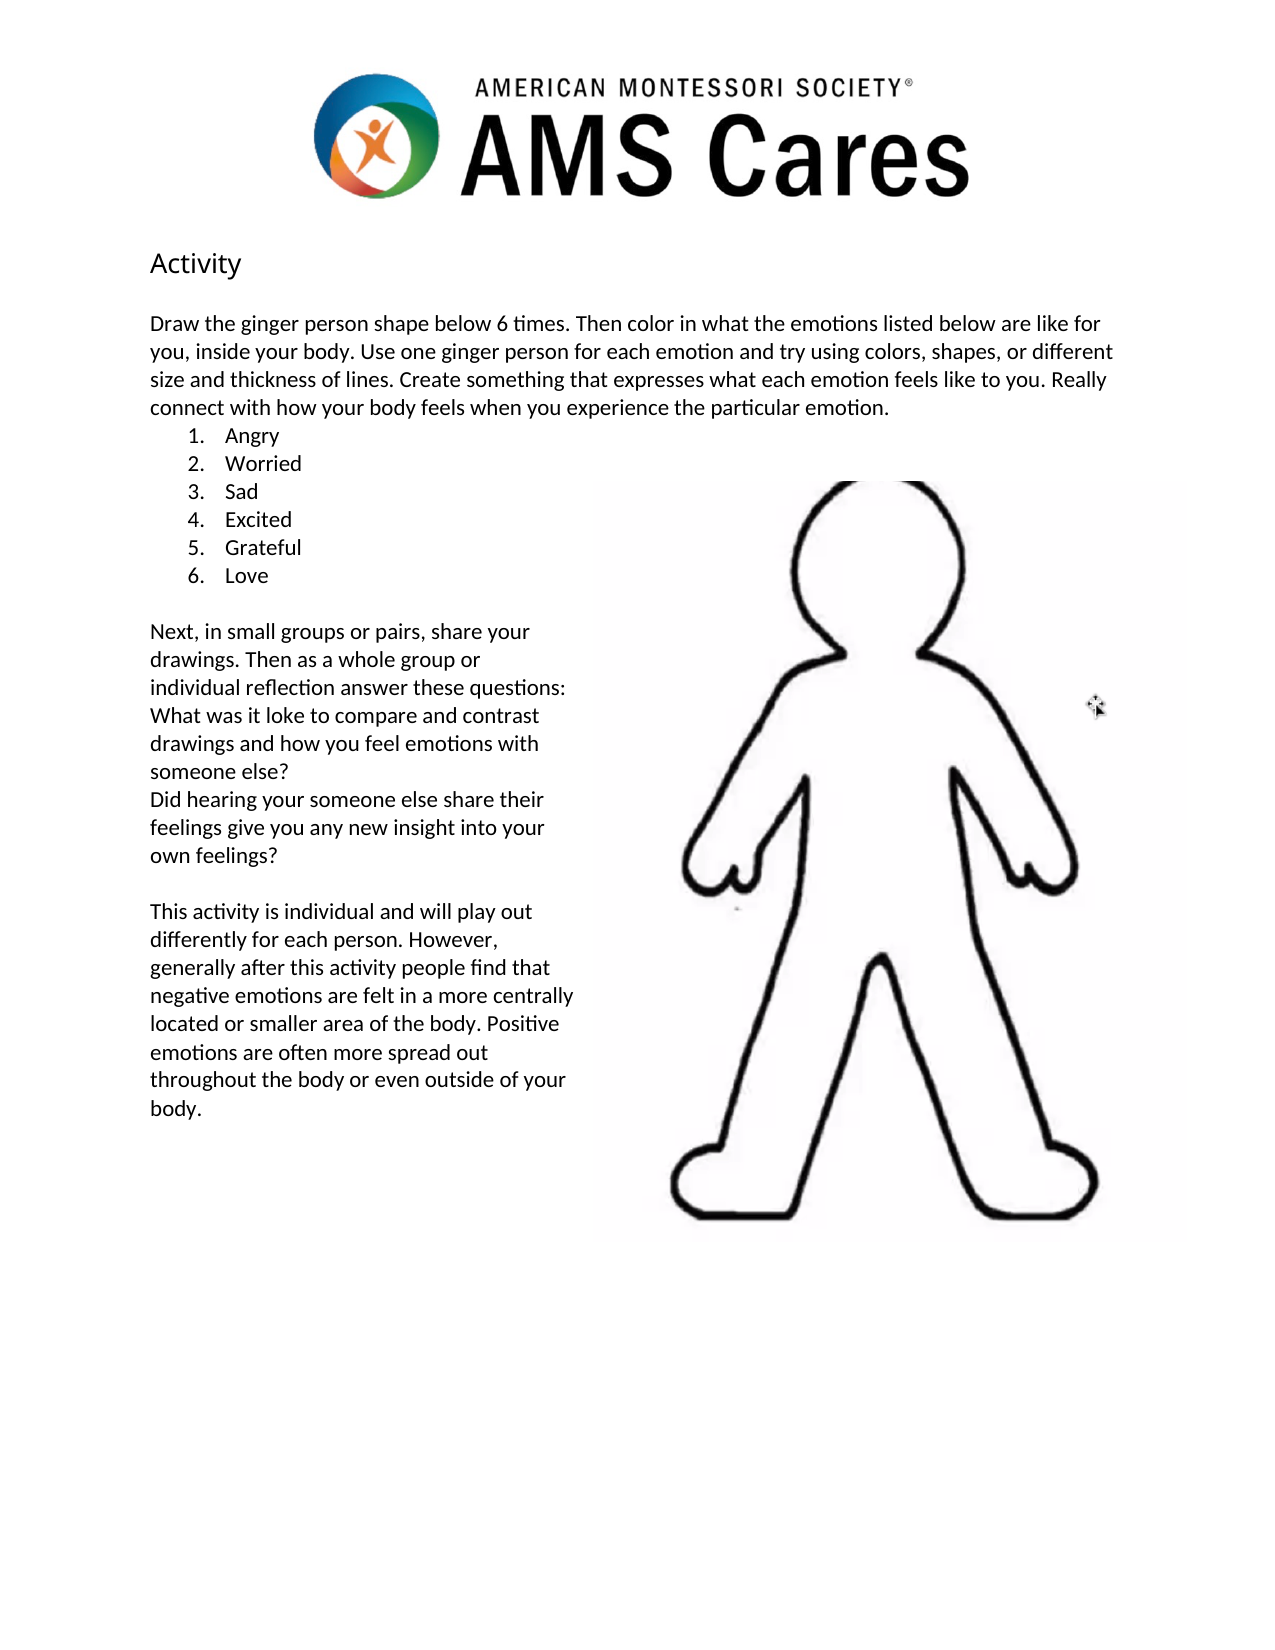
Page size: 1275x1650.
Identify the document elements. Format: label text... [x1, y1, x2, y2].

picture [286, 15, 989, 240]
list Worried [187, 449, 1125, 477]
list Love [187, 561, 593, 589]
text Draw the ginger person shape below 6 times. Then color in what the emotions listed below are like for you, inside your body. Use one ginger person for each emotion and try using colors, shapes, or different size and thickness of lines. Create something that expresses what each emotion feels like to you. Really connect with how your body feels when you experience the particular emotion. [150, 309, 1125, 421]
subtitle Activity [150, 244, 1125, 281]
picture [593, 459, 1188, 1271]
list Excited [187, 505, 593, 533]
list Angry [187, 421, 1125, 449]
text What was it loke to compare and contrast drawings and how you feel emotions with someone else? [150, 701, 593, 785]
text This activity is individual and will play out differently for each person. However, generally after this activity people find that negative emotions are felt in a more centrally located or smaller area of the body. Positive emotions are often more spread out throughout the body or even outside of your body. [150, 897, 593, 1122]
list Sad [187, 477, 593, 505]
text Did hearing your someone else share their feelings give you any new insight into your own feelings? [150, 785, 593, 869]
text Next, in small groups or pairs, share your drawings. Then as a whole group or individual reflection answer these questions: [150, 617, 593, 701]
list Grateful [187, 533, 593, 561]
